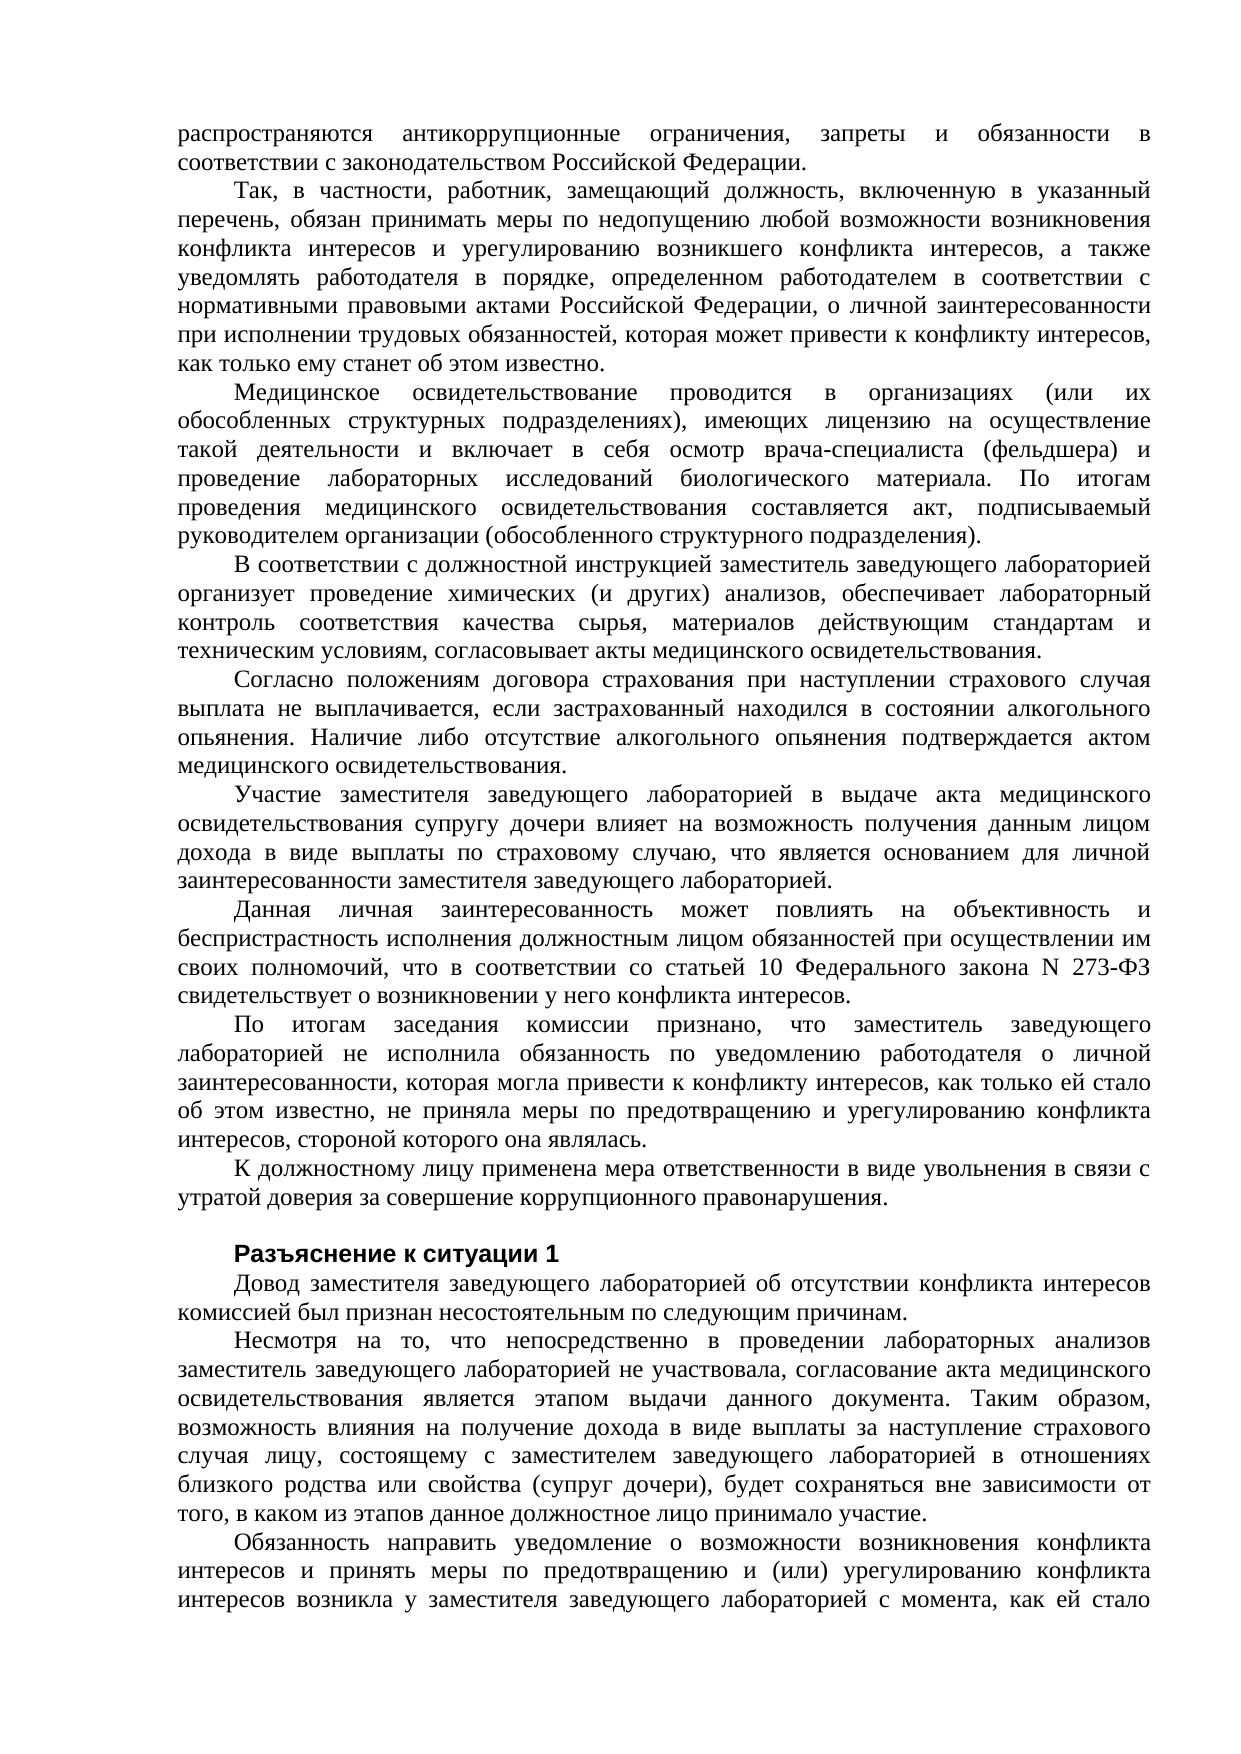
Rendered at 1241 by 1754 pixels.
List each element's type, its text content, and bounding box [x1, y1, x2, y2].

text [177, 1527, 1152, 1613]
text По итогам заседания комиссии признано, что заместитель заведующего лабораторией не исполнила обязанность по уведомлению работодателя о личной заинтересованности, которая могла привести к конфликту интересов, как только ей стало об этом известно, не приняла меры по предотвращению и урегулированию конфликта интересов, стороной которого она являлась. [177, 1009, 1152, 1153]
text Так, в частности, работник, замещающий должность, включенную в указанный перечень, обязан принимать меры по недопущению любой возможности возникновения конфликта интересов и урегулированию возникшего конфликта интересов, а также уведомлять работодателя в порядке, определенном работодателем в соответствии с нормативными правовыми актами Российской Федерации, о личной заинтересованности при исполнении трудовых обязанностей, которая может привести к конфликту интересов, как только ему станет об этом известно. [177, 176, 1152, 377]
text Данная личная заинтересованность может повлиять на объективность и беспристрастность исполнения должностным лицом обязанностей при осуществлении им своих полномочий, что в соответствии со статьей 10 Федерального закона N 273-ФЗ свидетельствует о возникновении у него конфликта интересов. [177, 894, 1152, 1009]
text Участие заместителя заведующего лабораторией в выдаче акта медицинского освидетельствования супругу дочери влияет на возможность получения данным лицом дохода в виде выплаты по страховому случаю, что является основанием для личной заинтересованности заместителя заведующего лабораторией. [177, 779, 1152, 894]
text Довод заместителя заведующего лабораторией об отсутствии конфликта интересов комиссией был признан несостоятельным по следующим причинам. [177, 1268, 1152, 1326]
text В соответствии с должностной инструкцией заместитель заведующего лабораторией организует проведение химических (и других) анализов, обеспечивает лабораторный контроль соответствия качества сырья, материалов действующим стандартам и техническим условиям, согласовывает акты медицинского освидетельствования. [177, 549, 1152, 664]
text Медицинское освидетельствование проводится в организациях (или их обособленных структурных подразделениях), имеющих лицензию на осуществление такой деятельности и включает в себя осмотр врача-специалиста (фельдшера) и проведение лабораторных исследований биологического материала. По итогам проведения медицинского освидетельствования составляется акт, подписываемый руководителем организации (обособленного структурного подразделения). [177, 377, 1152, 549]
text Несмотря на то, что непосредственно в проведении лабораторных анализов заместитель заведующего лабораторией не участвовала, согласование акта медицинского освидетельствования является этапом выдачи данного документа. Таким образом, возможность влияния на получение дохода в виде выплаты за наступление страхового случая лицу, состоящему с заместителем заведующего лабораторией в отношениях близкого родства или свойства (супруг дочери), будет сохраняться вне зависимости от того, в каком из этапов данное должностное лицо принимало участие. [177, 1326, 1152, 1527]
text Согласно положениям договора страхования при наступлении страхового случая выплата не выплачивается, если застрахованный находился в состоянии алкогольного опьянения. Наличие либо отсутствие алкогольного опьянения подтверждается актом медицинского освидетельствования. [177, 664, 1152, 779]
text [177, 118, 1152, 176]
text Разъяснение к ситуации 1 [177, 1239, 1152, 1268]
text К должностному лицу применена мера ответственности в виде увольнения в связи с утратой доверия за совершение коррупционного правонарушения. [177, 1153, 1152, 1211]
